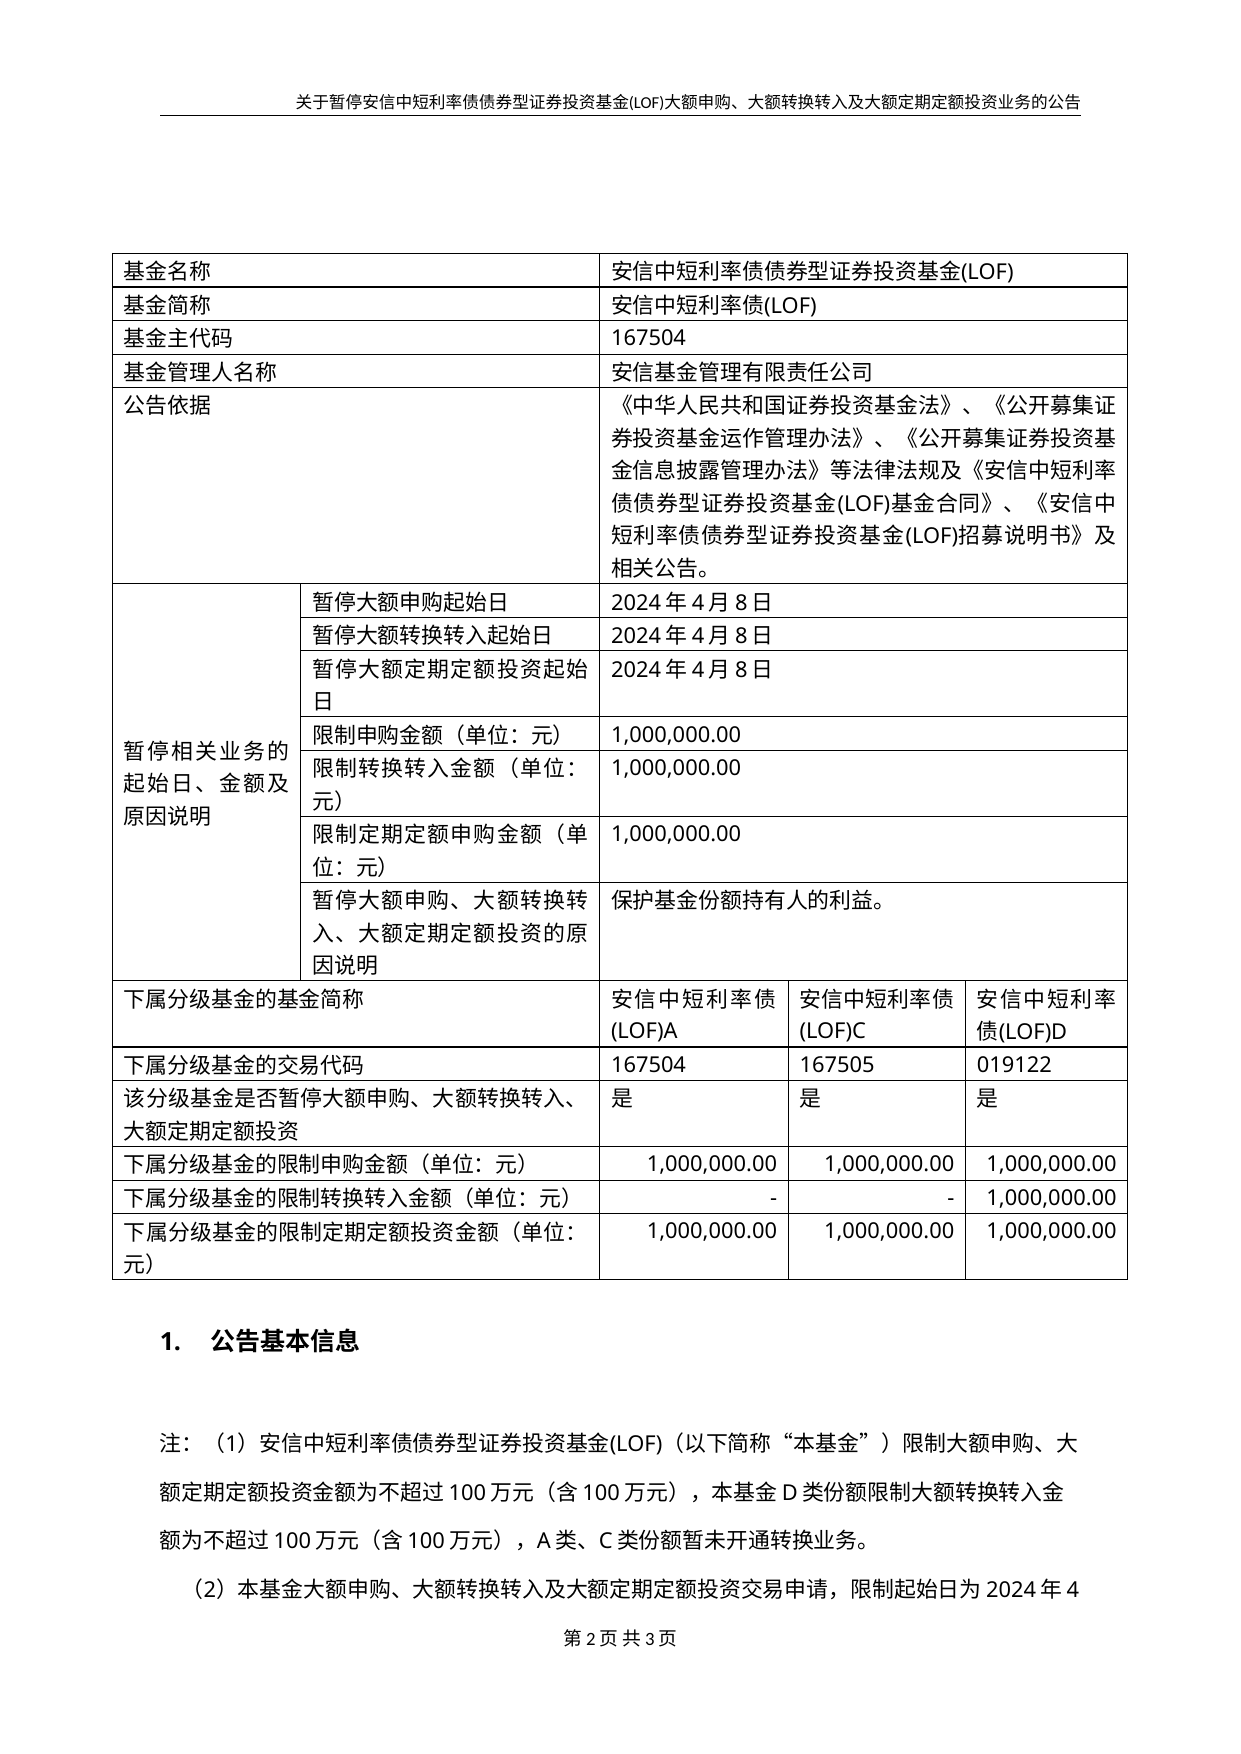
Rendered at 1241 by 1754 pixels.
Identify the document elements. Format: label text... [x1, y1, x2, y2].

table_cell 1,000,000.00 [789, 1214, 965, 1279]
table_cell 1,000,000.00 [600, 817, 1127, 882]
table_cell 2024年4月8日 [600, 584, 1127, 617]
table_cell 019122 [966, 1048, 1127, 1080]
table_cell - [789, 1181, 965, 1213]
table_cell 暂停大额申购、大额转换转入、大额定期定额投资的原因说明 [301, 883, 599, 980]
table_cell 167504 [600, 321, 1127, 353]
table_cell 1,000,000.00 [600, 1147, 788, 1179]
table_cell 基金主代码 [113, 321, 599, 353]
table_cell 2024年4月8日 [600, 651, 1127, 716]
table_cell 保护基金份额持有人的利益。 [600, 883, 1127, 980]
text 注：（1）安信中短利率债债券型证券投资基金(LOF)（以下简称“本基金”）限制大额申购、大额定期定额投资金额为不超过100万元（含100万元），本基金D类份额限制大额转换转入金额为不超过100万元（含100万元），A类、C类份额暂未开通转换业务。 [159, 1425, 1081, 1555]
table_cell 下属分级基金的限制转换转入金额（单位：元） [113, 1181, 599, 1213]
table_cell 1,000,000.00 [600, 751, 1127, 816]
table_cell 下属分级基金的限制申购金额（单位：元） [113, 1147, 599, 1179]
table_cell 基金管理人名称 [113, 355, 599, 387]
table_cell - [600, 1181, 788, 1213]
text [159, 1571, 1081, 1604]
table_cell 暂停大额定期定额投资起始日 [301, 651, 599, 716]
table_cell 1,000,000.00 [600, 717, 1127, 750]
table_cell 是 [966, 1081, 1127, 1146]
table_header 基金名称 [113, 254, 599, 286]
table_cell 暂停相关业务的起始日、金额及原因说明 [113, 584, 300, 980]
table_cell 安信中短利率债(LOF)C [789, 981, 965, 1046]
table_cell 1,000,000.00 [966, 1181, 1127, 1213]
table_cell 限制申购金额（单位：元） [301, 717, 599, 750]
table_cell 167505 [789, 1048, 965, 1080]
table_header 安信中短利率债债券型证券投资基金(LOF) [600, 254, 1127, 286]
table_cell 限制定期定额申购金额（单位：元） [301, 817, 599, 882]
table_cell 是 [600, 1081, 788, 1146]
table_cell 安信中短利率债(LOF)A [600, 981, 788, 1046]
table_cell 下属分级基金的基金简称 [113, 981, 599, 1046]
table_cell 1,000,000.00 [966, 1214, 1127, 1279]
table_cell 下属分级基金的限制定期定额投资金额（单位：元） [113, 1214, 599, 1279]
table_cell 1,000,000.00 [966, 1147, 1127, 1179]
table_cell 2024年4月8日 [600, 618, 1127, 650]
table_cell 安信基金管理有限责任公司 [600, 355, 1127, 387]
table_cell 是 [789, 1081, 965, 1146]
table_cell 该分级基金是否暂停大额申购、大额转换转入、大额定期定额投资 [113, 1081, 599, 1146]
table_cell 基金简称 [113, 288, 599, 320]
table_cell 暂停大额申购起始日 [301, 584, 599, 617]
table_cell 安信中短利率债(LOF)D [966, 981, 1127, 1046]
table_cell 167504 [600, 1048, 788, 1080]
table_cell 1,000,000.00 [789, 1147, 965, 1179]
subtitle 公告基本信息 [159, 1307, 1081, 1372]
table_cell 暂停大额转换转入起始日 [301, 618, 599, 650]
table_cell 公告依据 [113, 388, 599, 583]
table_cell 《中华人民共和国证券投资基金法》、《公开募集证券投资基金运作管理办法》、《公开募集证券投资基金信息披露管理办法》等法律法规及《安信中短利率债债券型证券投资基金(LOF)基金合同》、《安信中短利率债债券型证券投资基金(LOF)招募说明书》及相关公告。 [600, 388, 1127, 583]
table_cell 1,000,000.00 [600, 1214, 788, 1279]
table_cell 限制转换转入金额（单位：元） [301, 751, 599, 816]
table_cell 安信中短利率债(LOF) [600, 288, 1127, 320]
table_cell 下属分级基金的交易代码 [113, 1048, 599, 1080]
